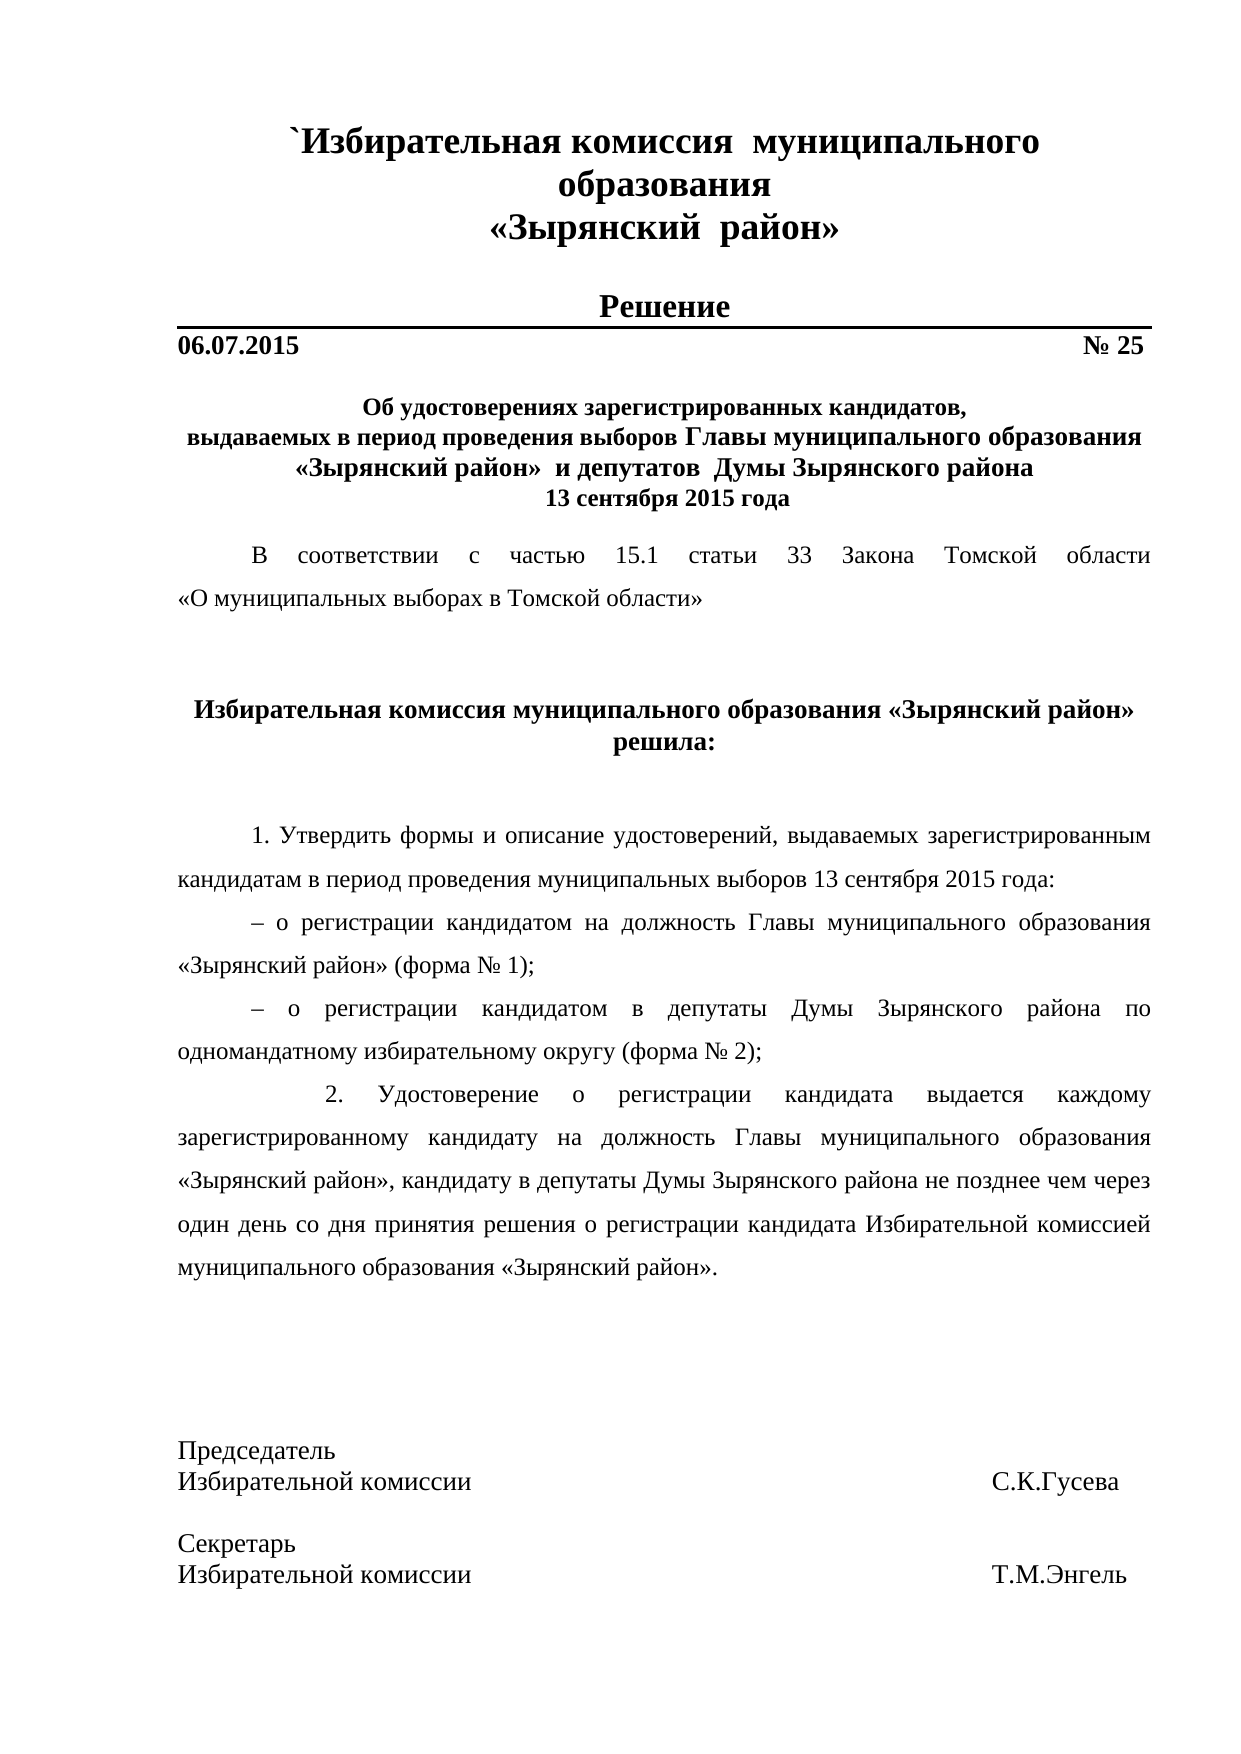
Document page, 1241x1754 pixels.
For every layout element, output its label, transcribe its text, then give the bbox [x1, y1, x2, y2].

text 1. Утвердить формы и описание удостоверений, выдаваемых зарегистрированным кандидатам в период проведения муниципальных выборов 13 сентября 2015 года: [177, 821, 1152, 892]
text Председатель [177, 1434, 1152, 1465]
text В соответствии с частью 15.1 статьи 33 Закона Томской области «О муниципальных выборах в Томской области» [177, 540, 1152, 612]
text 2. Удостоверение о регистрации кандидата выдается каждому зарегистрированному кандидату на должность Главы муниципального образования «Зырянский район», кандидату в депутаты Думы Зырянского района не позднее чем через один день со дня принятия решения о регистрации кандидата Избирательной комиссией муниципального образования «Зырянский район». [177, 1079, 1152, 1281]
text Избирательной комиссии С.К.Гусева [177, 1465, 1152, 1496]
text – о регистрации кандидатом в депутаты Думы Зырянского района по одномандатному избирательному округу (форма № 2); [177, 993, 1152, 1065]
text «Зырянский район» [177, 204, 1152, 247]
text Избирательной комиссии Т.М.Энгель [177, 1558, 1152, 1589]
text выдаваемых в период проведения выборов Главы муниципального образования «Зырянский район» и депутатов Думы Зырянского района [177, 420, 1152, 483]
text Секретарь [177, 1527, 1152, 1558]
text – о регистрации кандидатом на должность Главы муниципального образования «Зырянский район» (форма № 1); [177, 907, 1152, 979]
text Об удостоверениях зарегистрированных кандидатов, [177, 392, 1152, 420]
text `Избирательная комиссия муниципального образования [177, 118, 1152, 204]
text 06.07.2015 № 25 [177, 329, 1152, 361]
text Избирательная комиссия муниципального образования «Зырянский район» решила: [177, 693, 1152, 756]
text 13 сентября 2015 года [177, 483, 1152, 511]
text Решение [177, 286, 1152, 326]
